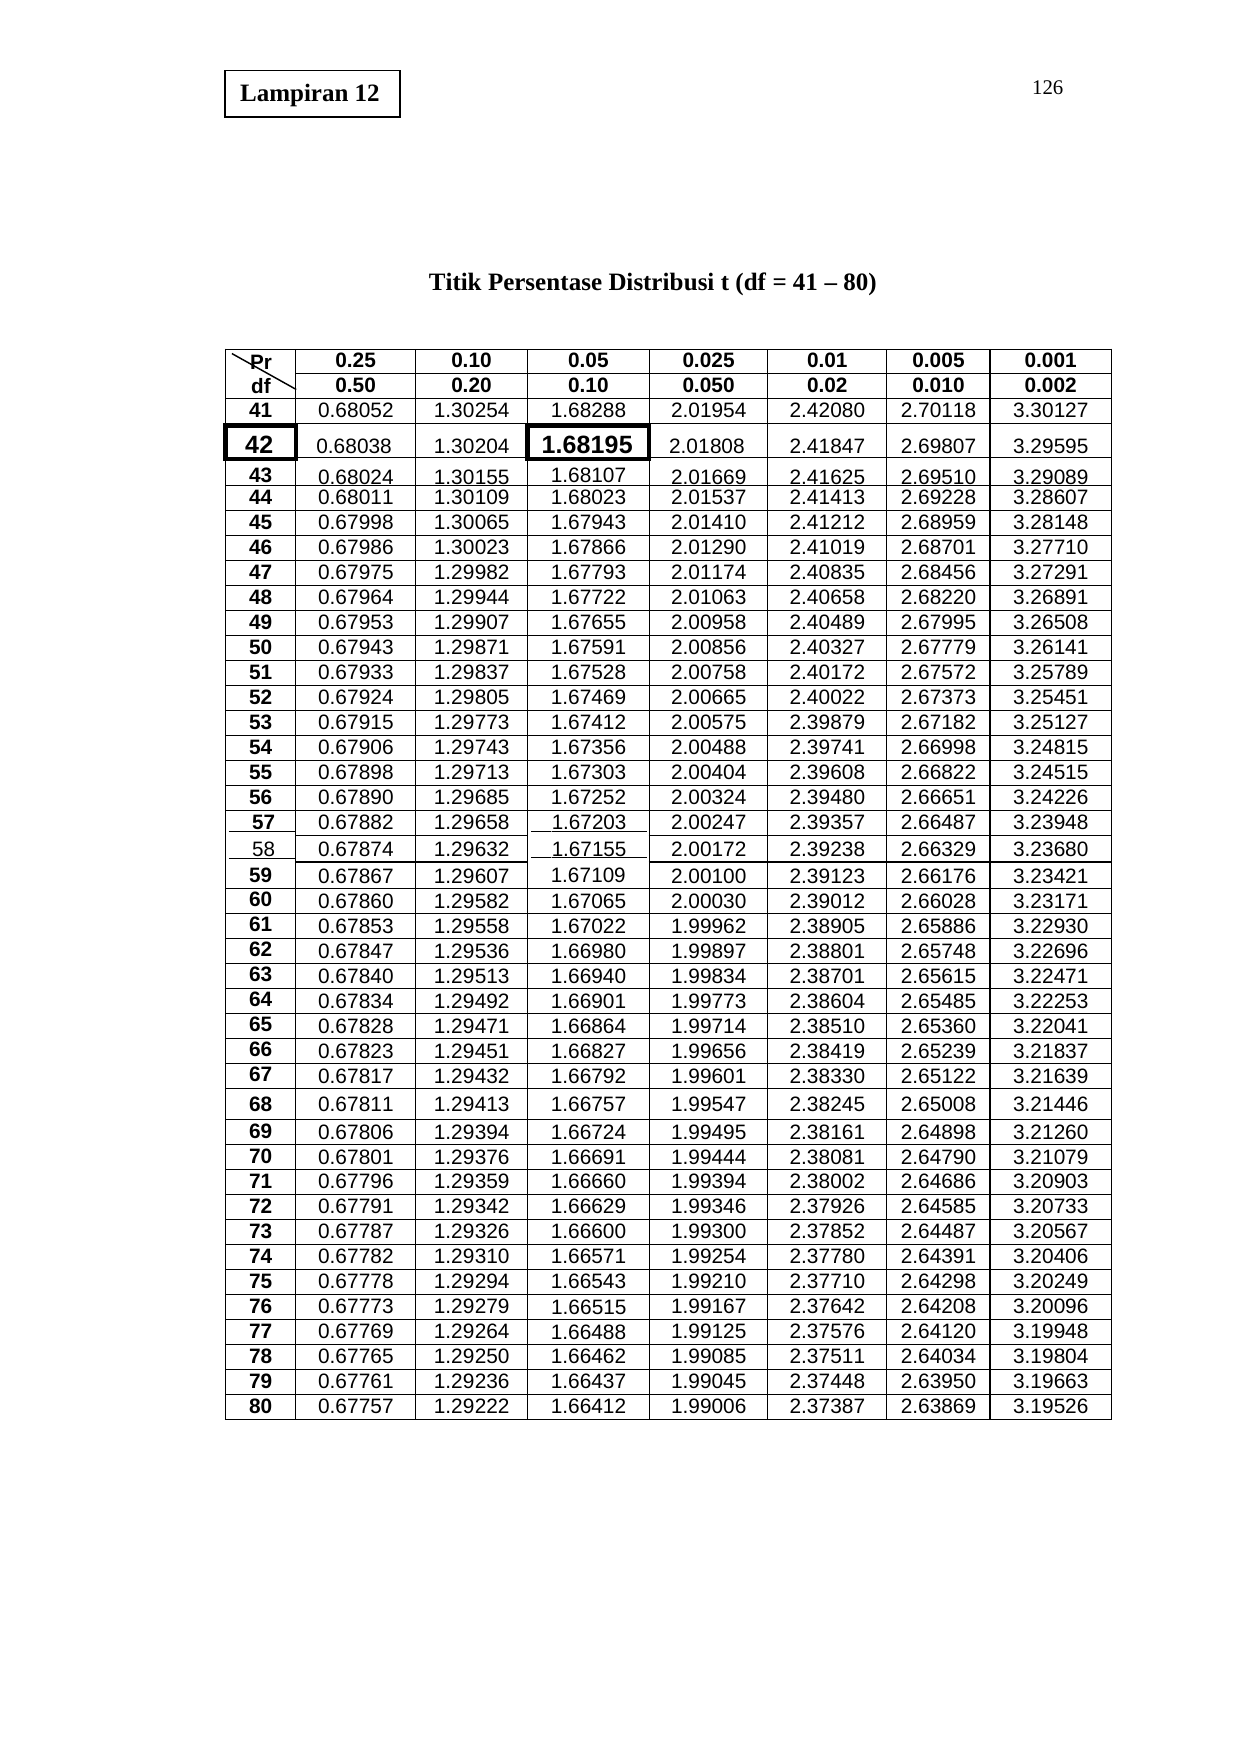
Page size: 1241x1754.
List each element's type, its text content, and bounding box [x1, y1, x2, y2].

table_cell 1.67469 [528, 686, 649, 710]
table_cell 1.29907 [416, 611, 527, 635]
table_cell 47 [226, 561, 295, 585]
table_cell 2.01410 [650, 511, 767, 535]
table_cell 2.64790 [887, 1145, 989, 1169]
table_cell 2.38002 [768, 1170, 886, 1194]
table_cell 0.002 [991, 374, 1111, 398]
table_cell 2.67373 [887, 686, 989, 710]
table_header 0.10 [416, 350, 527, 373]
table_cell 3.19526 [991, 1395, 1111, 1419]
table_cell 0.67769 [296, 1320, 415, 1344]
table_cell 2.40022 [768, 686, 886, 710]
table_cell 2.38510 [768, 1014, 886, 1037]
table_header 0.05 [528, 350, 649, 373]
table_cell 3.22471 [991, 964, 1111, 987]
table_cell 71 [226, 1170, 295, 1194]
table_cell 0.67782 [296, 1245, 415, 1269]
table_cell 1.99210 [650, 1270, 767, 1294]
table_cell 2.41625 [768, 458, 886, 485]
table_cell 3.29089 [991, 458, 1111, 485]
table_cell 2.65239 [887, 1039, 989, 1062]
table_cell 1.66940 [528, 964, 649, 987]
table_cell 0.67943 [296, 636, 415, 660]
table_cell 1.67528 [528, 661, 649, 685]
table_cell 2.64298 [887, 1270, 989, 1294]
table_cell 49 [226, 611, 295, 635]
table_cell 2.64898 [887, 1120, 989, 1144]
table_cell 74 [226, 1245, 295, 1269]
table_cell 3.20096 [991, 1295, 1111, 1319]
table_cell 0.67933 [296, 661, 415, 685]
table_cell 2.37387 [768, 1395, 886, 1419]
table_cell 1.29376 [416, 1145, 527, 1169]
table_cell 1.66571 [528, 1245, 649, 1269]
table_cell 2.65615 [887, 964, 989, 987]
table_cell 1.29536 [416, 939, 527, 962]
table_cell 2.00100 [650, 863, 767, 887]
table_cell 1.29773 [416, 711, 527, 735]
table_cell 2.66329 [887, 836, 989, 861]
table_cell 0.50 [296, 374, 415, 398]
table_cell 2.37642 [768, 1295, 886, 1319]
table_cell 2.38161 [768, 1120, 886, 1144]
table_cell 0.67860 [296, 889, 415, 912]
table_cell 78 [226, 1345, 295, 1369]
table_cell 1.66515 [528, 1295, 649, 1319]
table_cell 1.99897 [650, 939, 767, 962]
table_cell 2.01954 [650, 399, 767, 423]
table_cell 1.29413 [416, 1089, 527, 1119]
table_cell 2.67779 [887, 636, 989, 660]
table_cell 2.00404 [650, 761, 767, 785]
table_cell 1.30204 [416, 424, 525, 457]
table_cell 0.68011 [296, 486, 415, 510]
table_cell 1.66980 [528, 939, 649, 962]
table_cell 1.99773 [650, 989, 767, 1012]
table_cell 1.99495 [650, 1120, 767, 1144]
table_cell 42 [228, 428, 294, 457]
table_cell 48 [226, 586, 295, 610]
table_cell 2.00247 [650, 811, 767, 835]
table_cell 73 [226, 1220, 295, 1244]
table_cell 3.20249 [991, 1270, 1111, 1294]
table_cell 1.29342 [416, 1195, 527, 1219]
table_cell 1.68195 [530, 428, 647, 457]
table_cell 0.67765 [296, 1345, 415, 1369]
table_cell 2.00958 [650, 611, 767, 635]
table_cell 3.19804 [991, 1345, 1111, 1369]
table_cell 2.65008 [887, 1089, 989, 1119]
table_cell 2.41847 [768, 424, 886, 457]
table_cell 3.27291 [991, 561, 1111, 585]
table_cell 3.22253 [991, 989, 1111, 1012]
table_cell 1.66412 [528, 1395, 649, 1419]
table_cell 1.29558 [416, 914, 527, 937]
table_cell 2.66998 [887, 736, 989, 760]
table_cell 69 [226, 1120, 295, 1144]
table_cell 2.41212 [768, 511, 886, 535]
table_cell 2.38330 [768, 1064, 886, 1087]
table_cell 0.67964 [296, 586, 415, 610]
table_cell 3.22930 [991, 914, 1111, 937]
table_cell 0.67801 [296, 1145, 415, 1169]
table_cell 2.67995 [887, 611, 989, 635]
table_cell 60 [226, 889, 295, 912]
table_cell 2.39012 [768, 889, 886, 912]
table_header 0.005 [887, 350, 989, 373]
table_cell 0.67823 [296, 1039, 415, 1062]
table_cell 1.29513 [416, 964, 527, 987]
table_cell 1.29394 [416, 1120, 527, 1144]
table_cell 3.21446 [991, 1089, 1111, 1119]
table_cell 3.23680 [991, 836, 1111, 861]
table_cell 3.20903 [991, 1170, 1111, 1194]
table_cell 1.67412 [528, 711, 649, 735]
table_cell 3.28607 [991, 486, 1111, 510]
table_cell 2.39480 [768, 786, 886, 810]
table_cell 2.00324 [650, 786, 767, 810]
table_cell 57 58 59 [226, 811, 295, 887]
table_cell 2.70118 [887, 399, 989, 423]
table_cell 77 [226, 1320, 295, 1344]
table_cell 66 [226, 1039, 295, 1062]
table_cell 1.30254 [416, 399, 527, 423]
table_header 0.001 [991, 350, 1111, 373]
table_cell 1.30023 [416, 536, 527, 560]
table_cell 3.27710 [991, 536, 1111, 560]
table_cell 0.67796 [296, 1170, 415, 1194]
table_cell 2.01669 [650, 458, 767, 485]
table_cell 2.63950 [887, 1370, 989, 1394]
table_cell 1.30109 [416, 486, 527, 510]
table_cell 1.67022 [528, 914, 649, 937]
table_cell 41 [226, 399, 295, 423]
table_cell 1.68288 [528, 399, 649, 423]
table_cell 1.29432 [416, 1064, 527, 1087]
table_cell 1.99006 [650, 1395, 767, 1419]
table_cell 2.37852 [768, 1220, 886, 1244]
table_cell 2.39879 [768, 711, 886, 735]
table_cell 76 [226, 1295, 295, 1319]
table_cell 2.39123 [768, 863, 886, 887]
table_cell 2.68456 [887, 561, 989, 585]
table_cell 1.99125 [650, 1320, 767, 1344]
table_cell 1.67943 [528, 511, 649, 535]
table_cell 3.25127 [991, 711, 1111, 735]
table_cell 46 [226, 536, 295, 560]
table_cell 3.23421 [991, 863, 1111, 887]
table_cell 2.00758 [650, 661, 767, 685]
table_cell 3.29595 [991, 424, 1111, 457]
table_cell 0.67998 [296, 511, 415, 535]
table_cell 54 [226, 736, 295, 760]
table_cell 1.99045 [650, 1370, 767, 1394]
table_header 0.01 [768, 350, 886, 373]
text Titik Persentase Distribusi t (df = 41 – 80) [429, 267, 1063, 295]
table_cell 3.19663 [991, 1370, 1111, 1394]
table_cell 0.67773 [296, 1295, 415, 1319]
table_cell 1.30065 [416, 511, 527, 535]
table_cell 1.29743 [416, 736, 527, 760]
table_cell 1.67356 [528, 736, 649, 760]
table_cell 1.29250 [416, 1345, 527, 1369]
table_cell 0.67915 [296, 711, 415, 735]
table_cell 2.68959 [887, 511, 989, 535]
table_cell 1.67655 [528, 611, 649, 635]
table_cell 1.29871 [416, 636, 527, 660]
table_cell 0.67953 [296, 611, 415, 635]
table_header 0.25 [296, 350, 415, 373]
table_cell 2.65122 [887, 1064, 989, 1087]
table_cell 53 [226, 711, 295, 735]
table_cell 2.40172 [768, 661, 886, 685]
table_cell 0.67840 [296, 964, 415, 987]
table_cell 0.050 [650, 374, 767, 398]
table_cell 1.99601 [650, 1064, 767, 1087]
table_cell 1.29582 [416, 889, 527, 912]
table_cell 2.00488 [650, 736, 767, 760]
table_cell 0.02 [768, 374, 886, 398]
table_cell 1.68023 [528, 486, 649, 510]
table_cell 2.40327 [768, 636, 886, 660]
table_cell 2.67182 [887, 711, 989, 735]
table_cell 3.26891 [991, 586, 1111, 610]
table_cell 1.29279 [416, 1295, 527, 1319]
table_cell 2.38701 [768, 964, 886, 987]
table_cell 2.64391 [887, 1245, 989, 1269]
table_cell 63 [226, 964, 295, 987]
table_cell 2.66651 [887, 786, 989, 810]
table_cell 2.01174 [650, 561, 767, 585]
table_cell 1.99085 [650, 1345, 767, 1369]
table_cell 2.38081 [768, 1145, 886, 1169]
table_cell 2.64034 [887, 1345, 989, 1369]
table_cell 3.24515 [991, 761, 1111, 785]
table_cell 3.22696 [991, 939, 1111, 962]
table_cell 3.28148 [991, 511, 1111, 535]
table_cell 1.66462 [528, 1345, 649, 1369]
table_cell 0.67806 [296, 1120, 415, 1144]
table_cell 3.22041 [991, 1014, 1111, 1037]
table_cell 45 [226, 511, 295, 535]
table_cell 1.29713 [416, 761, 527, 785]
table_cell 2.37576 [768, 1320, 886, 1344]
table_cell 2.00575 [650, 711, 767, 735]
table_cell 2.38801 [768, 939, 886, 962]
table_cell 1.67303 [528, 761, 649, 785]
table_cell 1.99300 [650, 1220, 767, 1244]
table_cell 1.99167 [650, 1295, 767, 1319]
table_cell 1.29837 [416, 661, 527, 685]
table_cell 1.66543 [528, 1270, 649, 1294]
table_cell 44 [226, 486, 295, 510]
table_cell 1.29451 [416, 1039, 527, 1062]
table_cell 80 [226, 1395, 295, 1419]
table_cell 0.68052 [296, 399, 415, 423]
table_cell 2.39741 [768, 736, 886, 760]
table_cell 1.66488 [528, 1320, 649, 1344]
table_cell 1.67866 [528, 536, 649, 560]
table_cell 2.42080 [768, 399, 886, 423]
table_cell 0.67853 [296, 914, 415, 937]
table_cell 0.68024 [296, 458, 415, 485]
table_cell 2.37710 [768, 1270, 886, 1294]
table_cell 61 [226, 914, 295, 937]
table_cell 3.21837 [991, 1039, 1111, 1062]
table_cell 0.67867 [296, 863, 415, 887]
table_cell 2.38245 [768, 1089, 886, 1119]
table_cell 1.67065 [528, 889, 649, 912]
table_cell 1.99656 [650, 1039, 767, 1062]
table_header 0.025 [650, 350, 767, 373]
table_cell 1.67591 [528, 636, 649, 660]
table_cell 2.00856 [650, 636, 767, 660]
table_cell 1.29222 [416, 1395, 527, 1419]
table_cell 0.67828 [296, 1014, 415, 1037]
table_cell 1.66437 [528, 1370, 649, 1394]
table_cell 2.41019 [768, 536, 886, 560]
table_cell 3.20733 [991, 1195, 1111, 1219]
table_cell 62 [226, 939, 295, 962]
table_cell 2.63869 [887, 1395, 989, 1419]
table_cell 65 [226, 1014, 295, 1037]
table_cell 2.65748 [887, 939, 989, 962]
table_cell 2.40835 [768, 561, 886, 585]
table_cell 1.66660 [528, 1170, 649, 1194]
table_cell 2.66487 [887, 811, 989, 835]
table_cell 43 [226, 461, 295, 485]
table_cell 0.67890 [296, 786, 415, 810]
table_cell 2.40489 [768, 611, 886, 635]
table_cell 0.67986 [296, 536, 415, 560]
table_cell 3.26141 [991, 636, 1111, 660]
table_cell 1.66757 [528, 1089, 649, 1119]
table_cell 1.99346 [650, 1195, 767, 1219]
table_cell 2.41413 [768, 486, 886, 510]
table_cell 1.99394 [650, 1170, 767, 1194]
table_cell 67 [226, 1064, 295, 1087]
table_cell 2.64585 [887, 1195, 989, 1219]
table_cell 2.38604 [768, 989, 886, 1012]
table_cell 0.67834 [296, 989, 415, 1012]
table_cell 1.66864 [528, 1014, 649, 1037]
table_cell 1.29632 [416, 836, 527, 861]
table_cell 3.19948 [991, 1320, 1111, 1344]
table_cell 1.67252 [528, 786, 649, 810]
table_cell 3.20406 [991, 1245, 1111, 1269]
table_cell 2.39238 [768, 836, 886, 861]
table_cell 2.69228 [887, 486, 989, 510]
table_cell 0.67847 [296, 939, 415, 962]
table_cell 75 [226, 1270, 295, 1294]
table_cell 1.68107 [528, 461, 649, 485]
table_cell 1.29982 [416, 561, 527, 585]
table_cell 2.01808 [651, 424, 767, 457]
table_cell 3.21079 [991, 1145, 1111, 1169]
table_cell 1.66901 [528, 989, 649, 1012]
table_cell 56 [226, 786, 295, 810]
table_cell 2.65485 [887, 989, 989, 1012]
table_cell 3.25451 [991, 686, 1111, 710]
table_header Pr df [226, 350, 295, 398]
table_cell 0.67924 [296, 686, 415, 710]
table_cell 2.64686 [887, 1170, 989, 1194]
table_cell 72 [226, 1195, 295, 1219]
table_cell 0.20 [416, 374, 527, 398]
table_cell 3.21639 [991, 1064, 1111, 1087]
table_cell 2.68220 [887, 586, 989, 610]
table_cell 2.37780 [768, 1245, 886, 1269]
table_cell 3.26508 [991, 611, 1111, 635]
table_cell 2.00030 [650, 889, 767, 912]
table_cell 1.67203 1.67155 1.67109 [528, 811, 649, 887]
table_cell 1.29326 [416, 1220, 527, 1244]
table_cell 0.67787 [296, 1220, 415, 1244]
table_cell 2.69807 [887, 424, 989, 457]
table_cell 55 [226, 761, 295, 785]
table_cell 0.68038 [298, 424, 415, 457]
table_cell 1.29607 [416, 863, 527, 887]
table_cell 0.67975 [296, 561, 415, 585]
table_cell 1.67793 [528, 561, 649, 585]
table_cell 64 [226, 989, 295, 1012]
table_cell 0.67817 [296, 1064, 415, 1087]
table_cell 0.67811 [296, 1089, 415, 1119]
table_cell 2.39357 [768, 811, 886, 835]
table_cell 1.29359 [416, 1170, 527, 1194]
table_cell 0.67778 [296, 1270, 415, 1294]
table_cell 2.66822 [887, 761, 989, 785]
table_cell 2.65886 [887, 914, 989, 937]
table_cell 0.67874 [296, 836, 415, 861]
table_cell 2.65360 [887, 1014, 989, 1037]
table_cell 1.29264 [416, 1320, 527, 1344]
table_cell 70 [226, 1145, 295, 1169]
table_cell 3.23948 [991, 811, 1111, 835]
table_cell 0.67882 [296, 811, 415, 835]
table_cell 3.24815 [991, 736, 1111, 760]
table_cell 1.30155 [416, 458, 527, 485]
table_cell 2.37448 [768, 1370, 886, 1394]
table_cell 3.20567 [991, 1220, 1111, 1244]
table_cell 2.64487 [887, 1220, 989, 1244]
table_cell 1.99714 [650, 1014, 767, 1037]
table_cell 1.66827 [528, 1039, 649, 1062]
table_cell 2.64208 [887, 1295, 989, 1319]
table_cell 1.99962 [650, 914, 767, 937]
table_cell 2.01290 [650, 536, 767, 560]
table_cell 3.25789 [991, 661, 1111, 685]
table_cell 1.66792 [528, 1064, 649, 1087]
table_cell 3.24226 [991, 786, 1111, 810]
table_cell 1.29294 [416, 1270, 527, 1294]
table_cell 2.37511 [768, 1345, 886, 1369]
table_cell 1.99834 [650, 964, 767, 987]
table_cell 2.38905 [768, 914, 886, 937]
table_cell 2.40658 [768, 586, 886, 610]
table_cell 52 [226, 686, 295, 710]
table_cell 1.29236 [416, 1370, 527, 1394]
table_cell 68 [226, 1089, 295, 1119]
table_cell 2.37926 [768, 1195, 886, 1219]
table_cell 2.69510 [887, 458, 989, 485]
table_cell 0.67906 [296, 736, 415, 760]
table_cell 2.00172 [650, 836, 767, 861]
table_cell 1.99254 [650, 1245, 767, 1269]
table_cell 79 [226, 1370, 295, 1394]
table_cell 0.10 [528, 374, 649, 398]
table_cell 2.66028 [887, 889, 989, 912]
table_cell 1.67722 [528, 586, 649, 610]
table_cell 3.30127 [991, 399, 1111, 423]
table_cell 1.29310 [416, 1245, 527, 1269]
table_cell 0.67791 [296, 1195, 415, 1219]
table_cell 2.67572 [887, 661, 989, 685]
table_cell 0.67898 [296, 761, 415, 785]
table_cell 1.29805 [416, 686, 527, 710]
table_cell 1.29685 [416, 786, 527, 810]
table_cell 1.29471 [416, 1014, 527, 1037]
table_cell 2.00665 [650, 686, 767, 710]
table_cell 3.23171 [991, 889, 1111, 912]
table_cell 51 [226, 661, 295, 685]
table_cell 3.21260 [991, 1120, 1111, 1144]
table_cell 2.01063 [650, 586, 767, 610]
table_cell 2.64120 [887, 1320, 989, 1344]
table_cell 50 [226, 636, 295, 660]
table_cell 2.39608 [768, 761, 886, 785]
table_cell 1.29658 [416, 811, 527, 835]
table_cell 1.66691 [528, 1145, 649, 1169]
table_cell 0.010 [887, 374, 989, 398]
table_cell 2.38419 [768, 1039, 886, 1062]
table_cell 1.29944 [416, 586, 527, 610]
table_cell 1.99444 [650, 1145, 767, 1169]
table_cell 2.66176 [887, 863, 989, 887]
table_cell 0.67757 [296, 1395, 415, 1419]
table_cell 0.67761 [296, 1370, 415, 1394]
table_cell 2.68701 [887, 536, 989, 560]
table_cell 1.66600 [528, 1220, 649, 1244]
table_cell 1.29492 [416, 989, 527, 1012]
table_cell 1.99547 [650, 1089, 767, 1119]
table_cell 2.01537 [650, 486, 767, 510]
table_cell 1.66724 [528, 1120, 649, 1144]
table_cell 1.66629 [528, 1195, 649, 1219]
